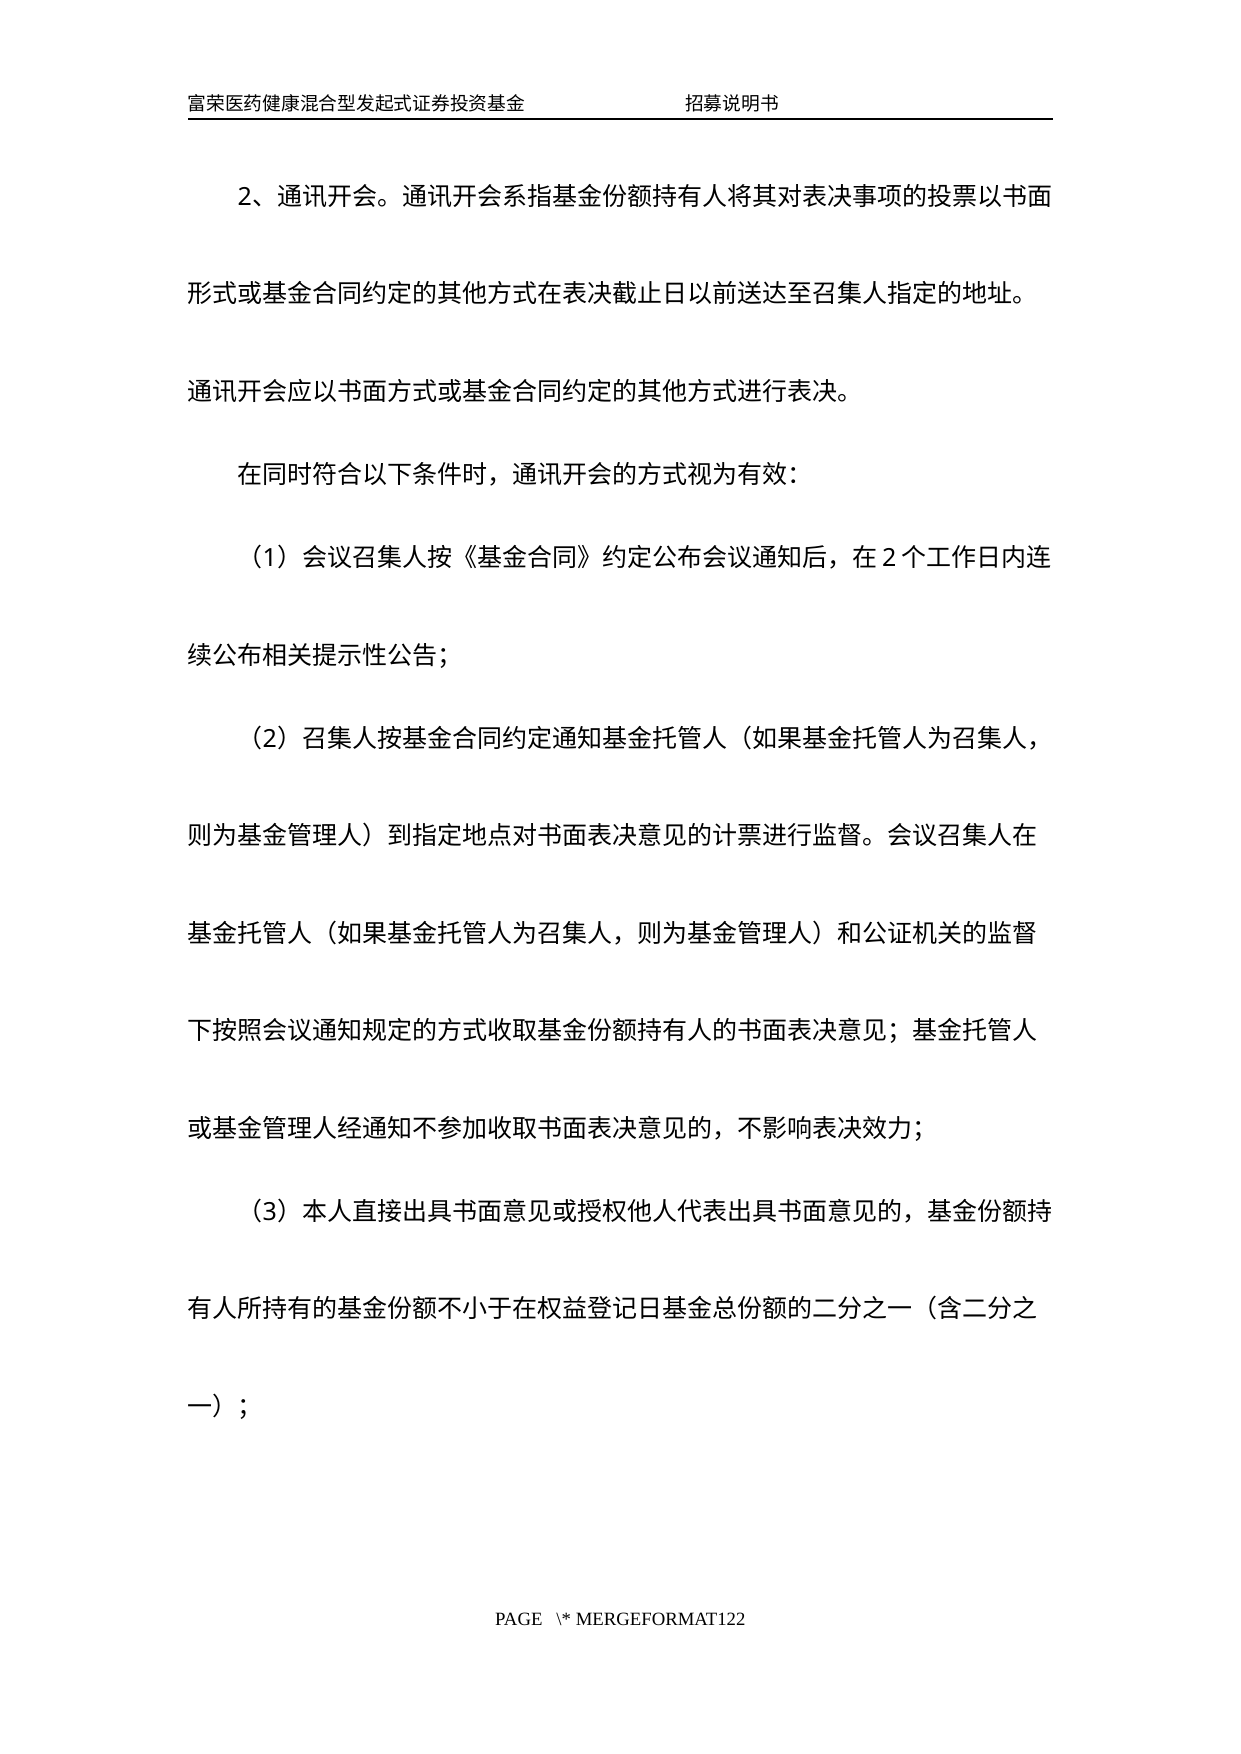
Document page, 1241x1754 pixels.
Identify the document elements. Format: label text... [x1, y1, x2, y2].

text （1）会议召集人按《基金合同》约定公布会议通知后，在2个工作日内连续公布相关提示性公告； [187, 523, 1053, 686]
text 2、通讯开会。通讯开会系指基金份额持有人将其对表决事项的投票以书面形式或基金合同约定的其他方式在表决截止日以前送达至召集人指定的地址。通讯开会应以书面方式或基金合同约定的其他方式进行表决。 [187, 162, 1053, 422]
text （2）召集人按基金合同约定通知基金托管人（如果基金托管人为召集人，则为基金管理人）到指定地点对书面表决意见的计票进行监督。会议召集人在基金托管人（如果基金托管人为召集人，则为基金管理人）和公证机关的监督下按照会议通知规定的方式收取基金份额持有人的书面表决意见；基金托管人或基金管理人经通知不参加收取书面表决意见的，不影响表决效力； [187, 704, 1053, 1159]
text 在同时符合以下条件时，通讯开会的方式视为有效： [187, 440, 1053, 505]
text （3）本人直接出具书面意见或授权他人代表出具书面意见的，基金份额持有人所持有的基金份额不小于在权益登记日基金总份额的二分之一（含二分之一）； [187, 1177, 1053, 1437]
